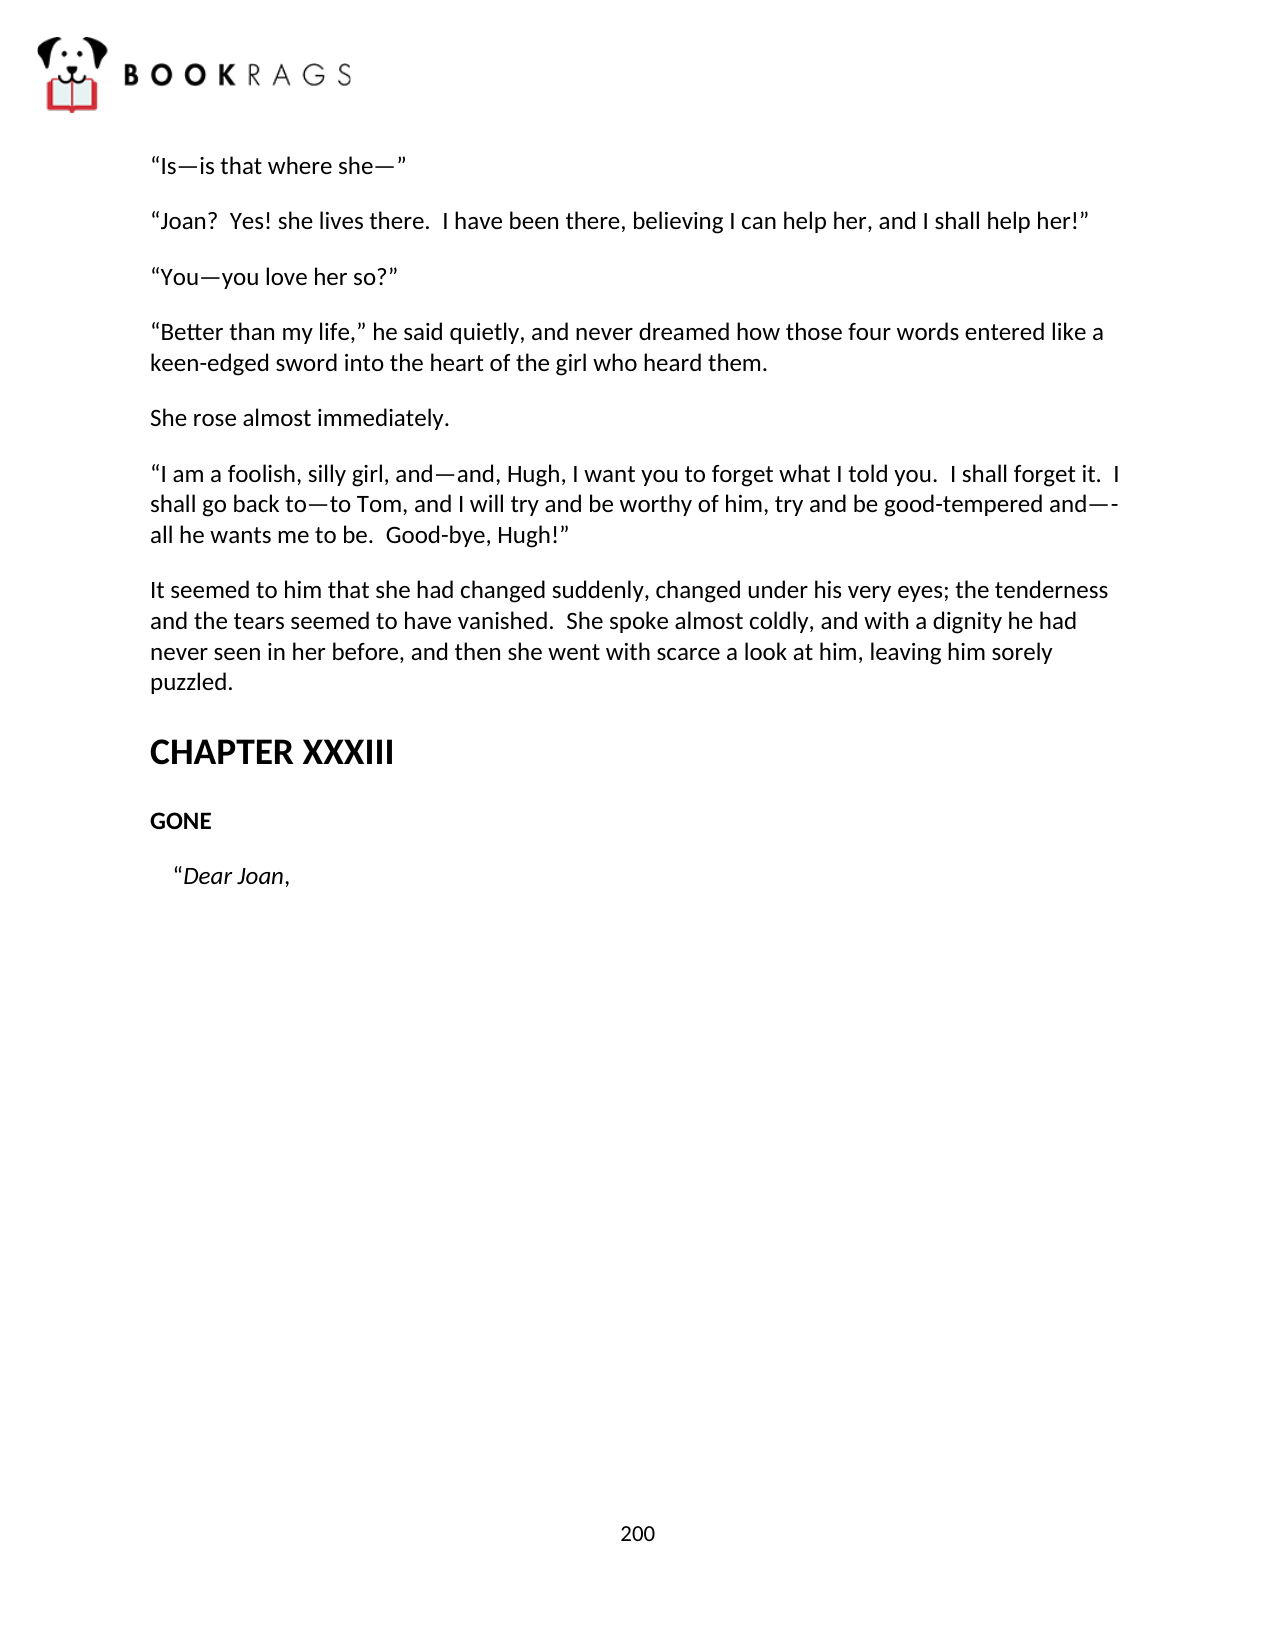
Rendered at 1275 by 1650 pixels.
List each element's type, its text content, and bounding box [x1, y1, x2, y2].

text GONE [150, 805, 1125, 835]
text It seemed to him that she had changed suddenly, changed under his very eyes; the tenderness and the tears seemed to have vanished. She spoke almost coldly, and with a dignity he had never seen in her before, and then she went with scarce a look at him, leaving him sorely puzzled. [150, 575, 1125, 697]
text “Dear Joan, [150, 860, 1125, 891]
text “You—­you love her so?” [150, 261, 1125, 292]
text She rose almost immediately. [150, 403, 1125, 433]
text “Joan? Yes! she lives there. I have been there, believing I can help her, and I shall help her!” [150, 206, 1125, 236]
text “I am a foolish, silly girl, and—­and, Hugh, I want you to forget what I told you. I shall forget it. I shall go back to—­to Tom, and I will try and be worthy of him, try and be good-tempered and—­all he wants me to be. Good-bye, Hugh!” [150, 458, 1125, 550]
text “Is—­is that where she—­” [150, 150, 1125, 181]
text CHAPTER XXXIII [150, 728, 1125, 774]
picture [37, 37, 351, 113]
text “Better than my life,” he said quietly, and never dreamed how those four words entered like a keen-edged sword into the heart of the girl who heard them. [150, 317, 1125, 378]
